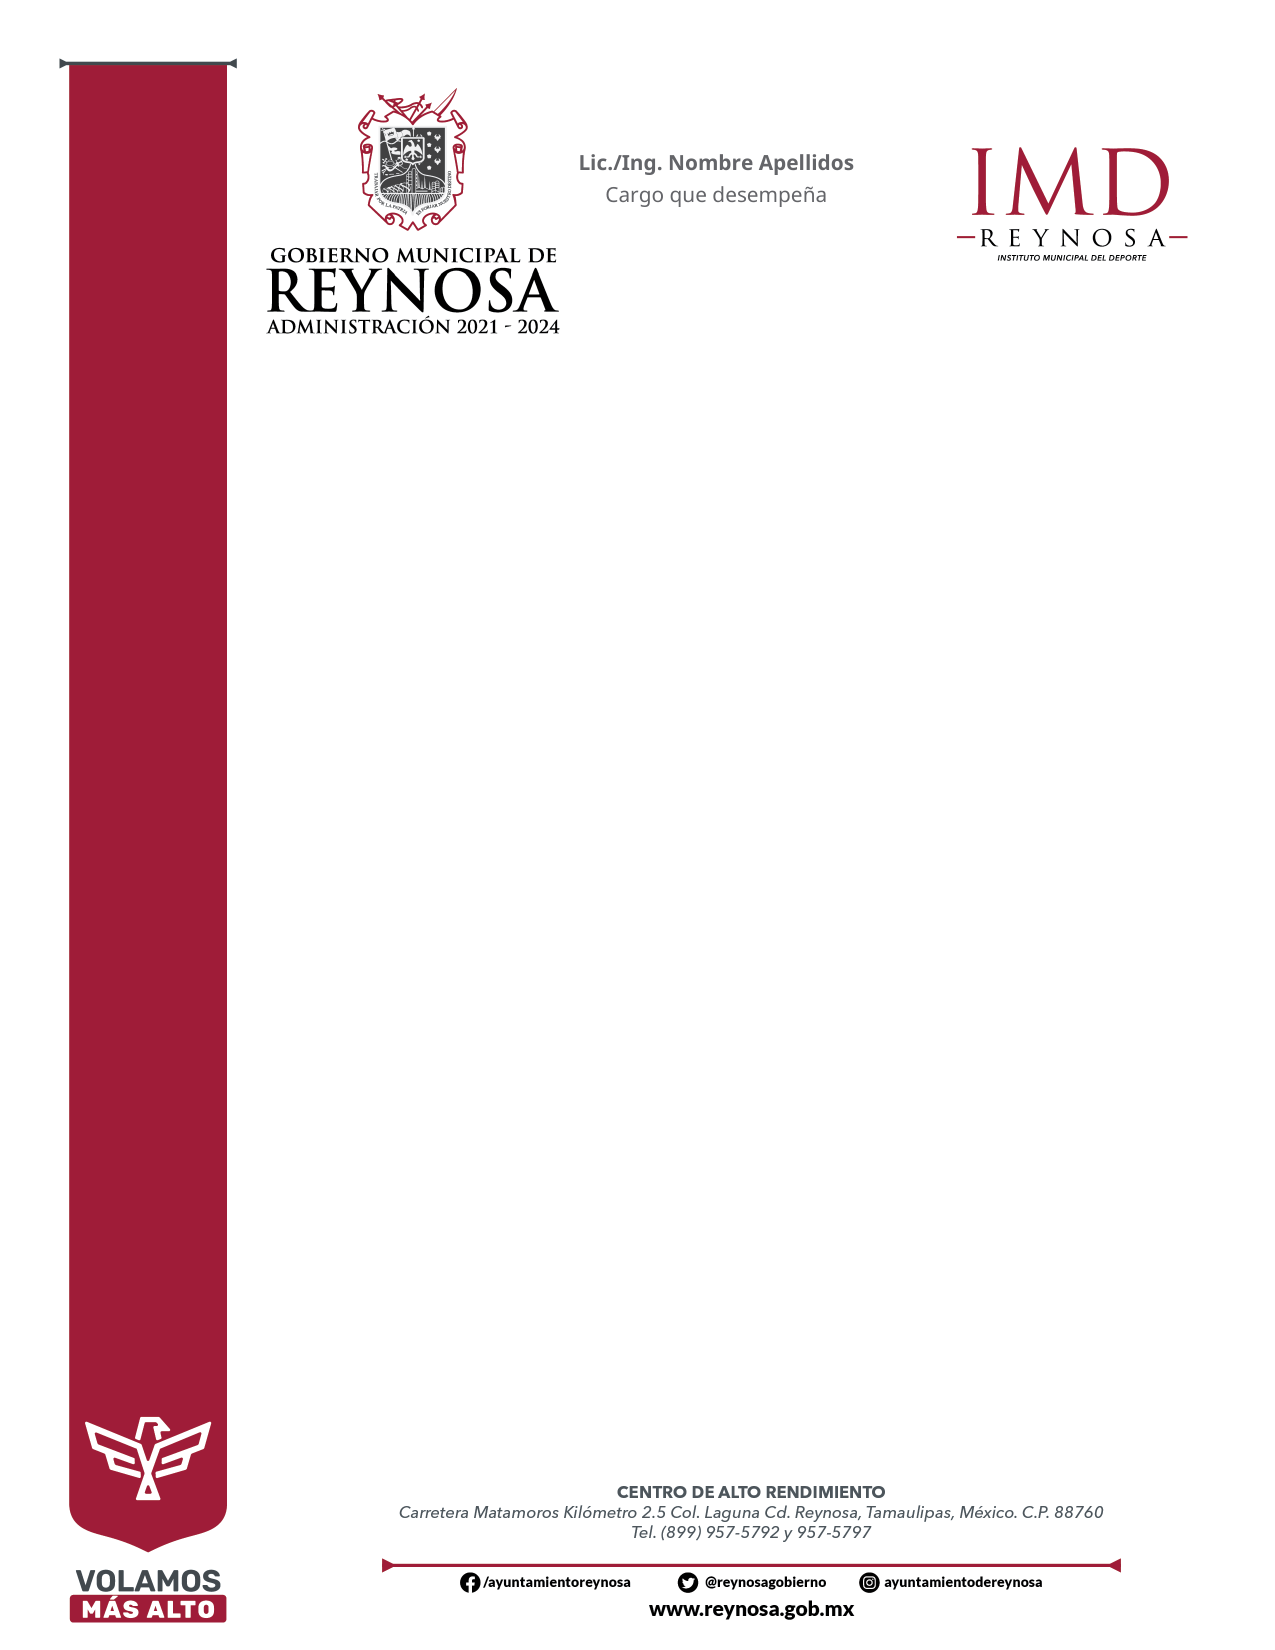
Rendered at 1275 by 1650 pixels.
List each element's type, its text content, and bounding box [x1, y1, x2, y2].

text Cargo que desempeña [266, 180, 1167, 209]
picture [0, 0, 1275, 1650]
text Lic./Ing. Nombre Apellidos [266, 148, 1167, 176]
